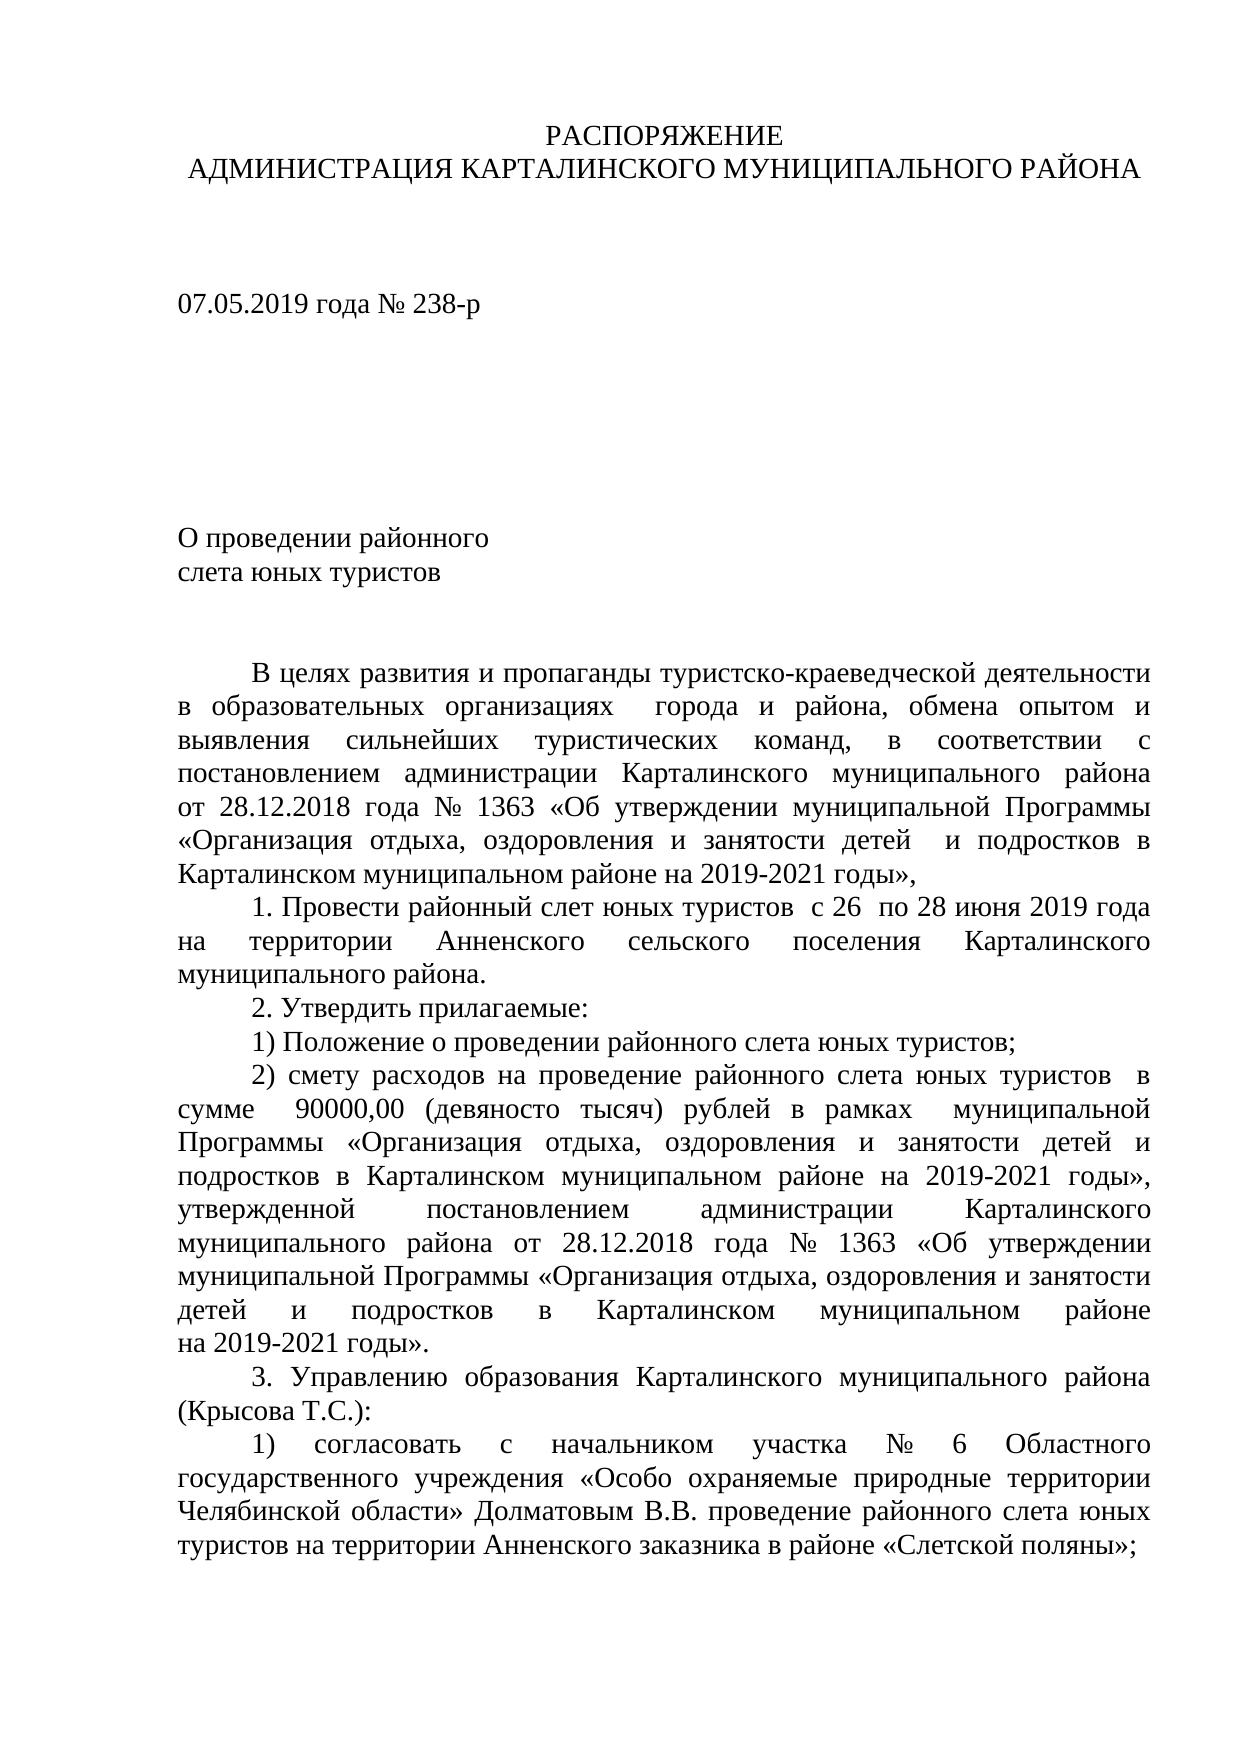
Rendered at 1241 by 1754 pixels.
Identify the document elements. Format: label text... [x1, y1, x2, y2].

text 2. Утвердить прилагаемые: [177, 990, 1152, 1024]
text слета юных туристов [177, 554, 1152, 588]
text 3. Управлению образования Карталинского муниципального района (Крысова Т.С.): [177, 1359, 1152, 1426]
text 2) смету расходов на проведение районного слета юных туристов в сумме 90000,00 (девяносто тысяч) рублей в рамках муниципальной Программы «Организация отдыха, оздоровления и занятости детей и подростков в Карталинском муниципальном районе на 2019-2021 годы», утвержденной постановлением администрации Карталинского муниципального района от 28.12.2018 года № 1363 «Об утверждении муниципальной Программы «Организация отдыха, оздоровления и занятости детей и подростков в Карталинском муниципальном районе на 2019-2021 годы». [177, 1057, 1152, 1359]
text 1. Провести районный слет юных туристов с 26 по 28 июня 2019 года на территории Анненского сельского поселения Карталинского муниципального района. [177, 889, 1152, 990]
text О проведении районного [177, 521, 1152, 554]
text 07.05.2019 года № 238-р [177, 286, 1152, 319]
text РАСПОРЯЖЕНИЕ [177, 118, 1152, 152]
text АДМИНИСТРАЦИЯ КАРТАЛИНСКОГО МУНИЦИПАЛЬНОГО РАЙОНА [177, 152, 1152, 185]
text В целях развития и пропаганды туристско-краеведческой деятельности в образовательных организациях города и района, обмена опытом и выявления сильнейших туристических команд, в соответствии с постановлением администрации Карталинского муниципального района от 28.12.2018 года № 1363 «Об утверждении муниципальной Программы «Организация отдыха, оздоровления и занятости детей и подростков в Карталинском муниципальном районе на 2019-2021 годы», [177, 655, 1152, 889]
text 1) согласовать с начальником участка № 6 Областного государственного учреждения «Особо охраняемые природные территории Челябинской области» Долматовым В.В. проведение районного слета юных туристов на территории Анненского заказника в районе «Слетской поляны»; [177, 1426, 1152, 1560]
text 1) Положение о проведении районного слета юных туристов; [177, 1024, 1152, 1057]
